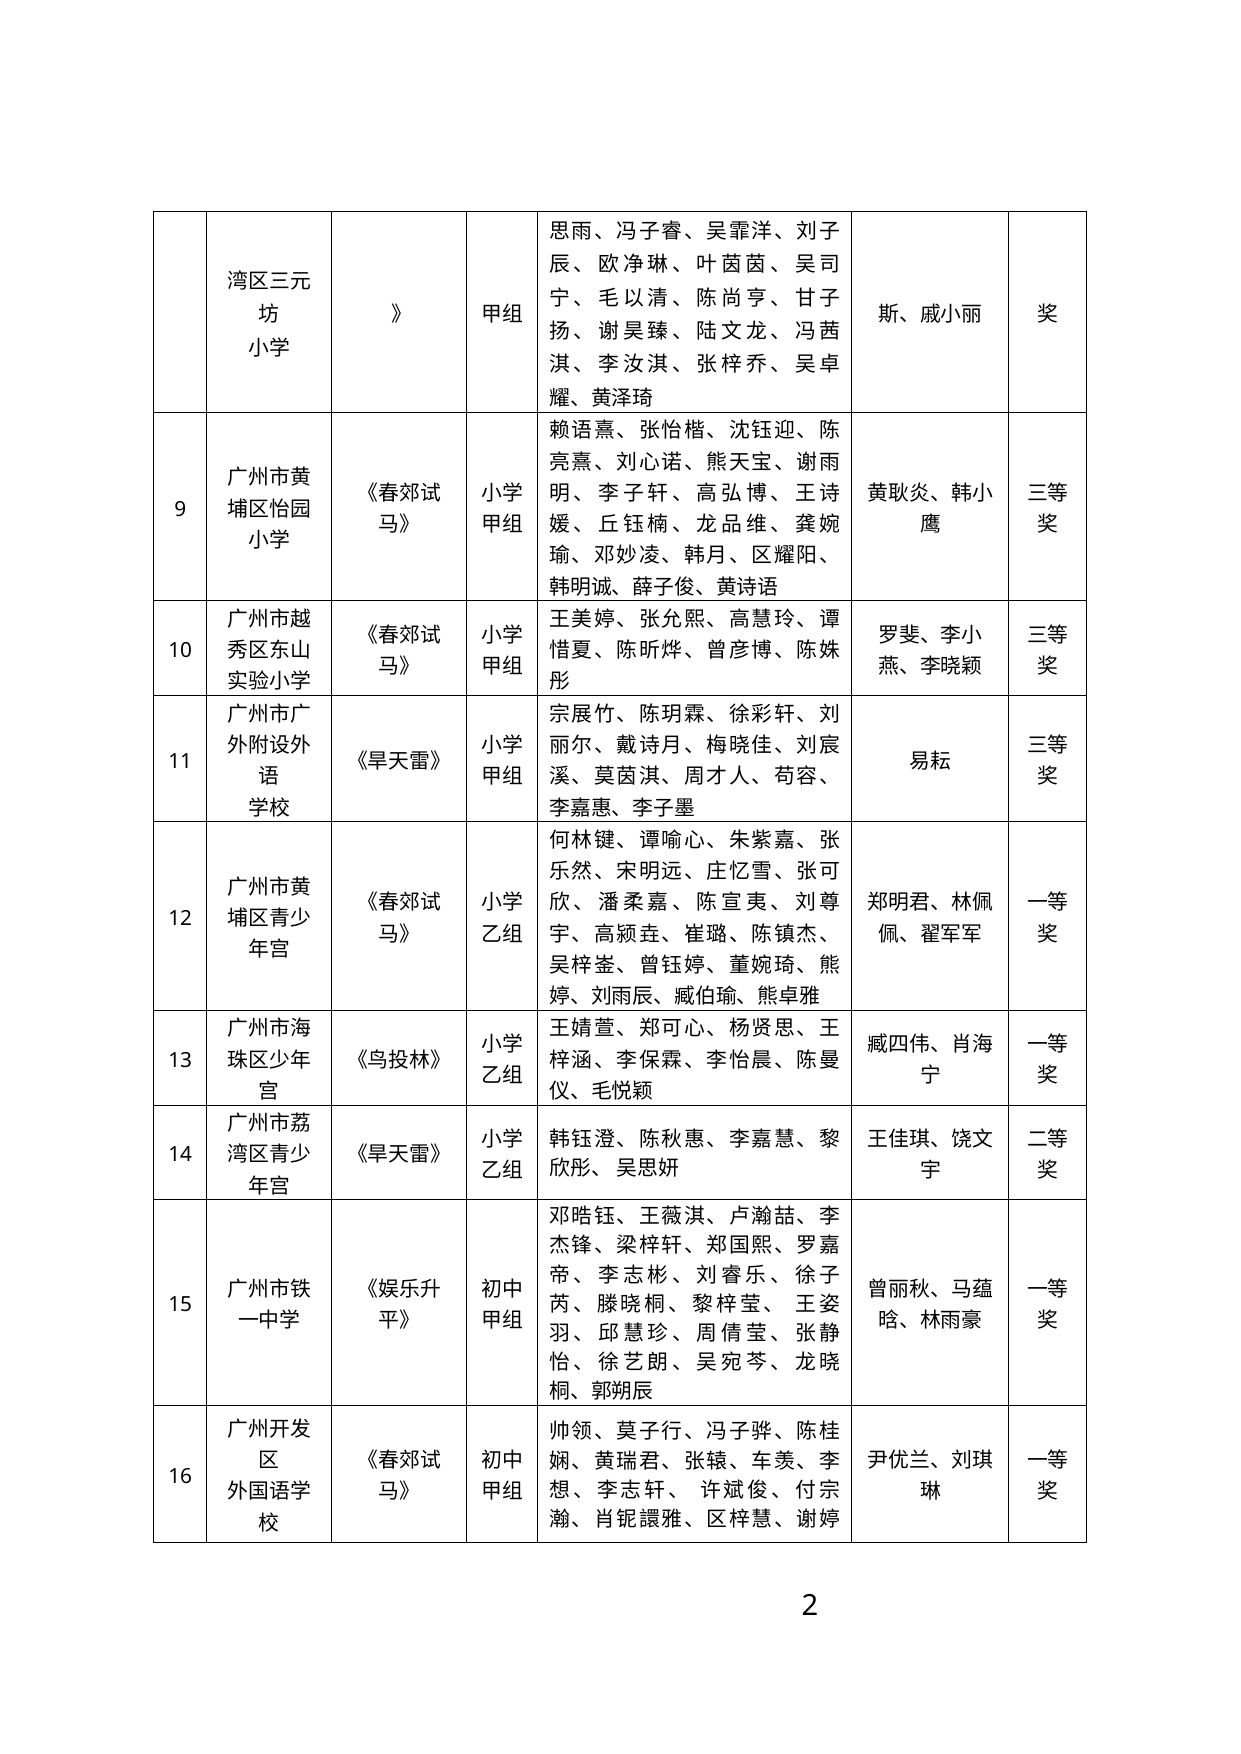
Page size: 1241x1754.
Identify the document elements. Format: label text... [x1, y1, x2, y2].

table_cell 宗展竹、陈玥霖、徐彩轩、刘丽尔、戴诗月、梅晓佳、刘宸溪、莫茵淇、周才人、苟容、李嘉惠、李子墨 [538, 696, 851, 821]
table_cell 二等奖 [1009, 1106, 1086, 1199]
table_cell 初中甲组 [467, 1200, 537, 1404]
table_cell 小学乙组 [467, 1106, 537, 1199]
table_cell 臧四伟、肖海宁 [852, 1011, 1008, 1104]
table_cell 小学乙组 [467, 822, 537, 1010]
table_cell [538, 212, 851, 412]
table_cell 赖语熹、张怡楷、沈钰迎、陈亮熹、刘心诺、熊天宝、谢雨明、李子轩、高弘博、王诗媛、丘钰楠、龙品维、龚婉瑜、邓妙凌、韩月、区耀阳、韩明诚、薛子俊、黄诗语 [538, 413, 851, 600]
table_cell 三等奖 [1009, 696, 1086, 821]
table_cell 9 [154, 413, 206, 600]
table_cell 一等奖 [1009, 1200, 1086, 1404]
table_cell 广州市黄埔区青少年宫 [207, 822, 331, 1010]
table_cell 《春郊试马》 [332, 1406, 466, 1542]
table_cell 8 [154, 212, 206, 412]
table_cell 郑明君、林佩佩、翟军军 [852, 822, 1008, 1010]
table_cell 《鸟投林》 [332, 1011, 466, 1104]
table_cell 王佳琪、饶文宇 [852, 1106, 1008, 1199]
table_cell 易耘 [852, 696, 1008, 821]
table_cell 尹优兰、刘琪琳 [852, 1406, 1008, 1542]
table_cell 邓晧钰、王薇淇、卢瀚喆、李杰锋、梁梓轩、郑国熙、罗嘉帝、李志彬、刘睿乐、徐子芮、滕晓桐、黎梓莹、 王姿羽、邱慧珍、周倩莹、张静怡、徐艺朗、吴宛芩、龙晓桐、郭朔辰 [538, 1200, 851, 1404]
table_cell 小学甲组 [467, 601, 537, 695]
table_cell 一等奖 [1009, 1406, 1086, 1542]
table_cell 12 [154, 822, 206, 1010]
table_cell 三等奖 [1009, 212, 1086, 412]
table_cell 曾丽秋、马蕴晗、林雨豪 [852, 1200, 1008, 1404]
table_cell 10 [154, 601, 206, 695]
table_cell 广州市黄埔区怡园小学 [207, 413, 331, 600]
table_cell 广州市越秀区东山实验小学 [207, 601, 331, 695]
table_cell 《春郊试马》 [332, 601, 466, 695]
table_cell 《春郊试马》 [332, 822, 466, 1010]
table_cell 小学甲组 [467, 212, 537, 412]
table_cell 小学乙组 [467, 1011, 537, 1104]
table_cell 13 [154, 1011, 206, 1104]
table_cell 刘玮妍、林迪斯、戚小丽 [852, 212, 1008, 412]
table_cell 《春郊试马》 [332, 413, 466, 600]
table_cell 韩钰澄、陈秋惠、李嘉慧、黎欣彤、 吴思妍 [538, 1106, 851, 1199]
table_cell 罗斐、李小燕、李晓颖 [852, 601, 1008, 695]
table_cell 16 [154, 1406, 206, 1542]
table_cell 《娱乐升平》 [332, 1200, 466, 1404]
table_cell 14 [154, 1106, 206, 1199]
table_cell 广州市铁一中学 [207, 1200, 331, 1404]
table_cell 小学甲组 [467, 696, 537, 821]
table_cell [538, 1406, 851, 1542]
table_cell 三等奖 [1009, 601, 1086, 695]
table_cell 王婧萱、郑可心、杨贤思、王梓涵、李保霖、李怡晨、陈曼仪、毛悦颖 [538, 1011, 851, 1104]
table_cell 一等奖 [1009, 1011, 1086, 1104]
table_cell 何林键、谭喻心、朱紫嘉、张乐然、宋明远、庄忆雪、张可欣、潘柔嘉、陈宣夷、刘尊宇、高颍垚、崔璐、陈镇杰、吴梓崟、曾钰婷、董婉琦、熊婷、刘雨辰、臧伯瑜、熊卓雅 [538, 822, 851, 1010]
table_cell 广州市海珠区少年宫 [207, 1011, 331, 1104]
table_cell 一等奖 [1009, 822, 1086, 1010]
table_cell 广州市广外附设外语 学校 [207, 696, 331, 821]
table_cell 广州市荔湾区青少年宫 [207, 1106, 331, 1199]
table_cell 小学甲组 [467, 413, 537, 600]
table_cell 王美婷、张允熙、高慧玲、谭惜夏、陈昕烨、曾彦博、陈姝彤 [538, 601, 851, 695]
table_cell 11 [154, 696, 206, 821]
table_cell 15 [154, 1200, 206, 1404]
table_cell 初中甲组 [467, 1406, 537, 1542]
table_cell 广州市荔湾区三元坊 小学 [207, 212, 331, 412]
table_cell 《旱天雷》 [332, 1106, 466, 1199]
table_cell 三等奖 [1009, 413, 1086, 600]
table_cell 《彩云追月 》 [332, 212, 466, 412]
table_cell 广州开发区 外国语学校 [207, 1406, 331, 1542]
table_cell 黄耿炎、韩小鹰 [852, 413, 1008, 600]
table_cell 《旱天雷》 [332, 696, 466, 821]
